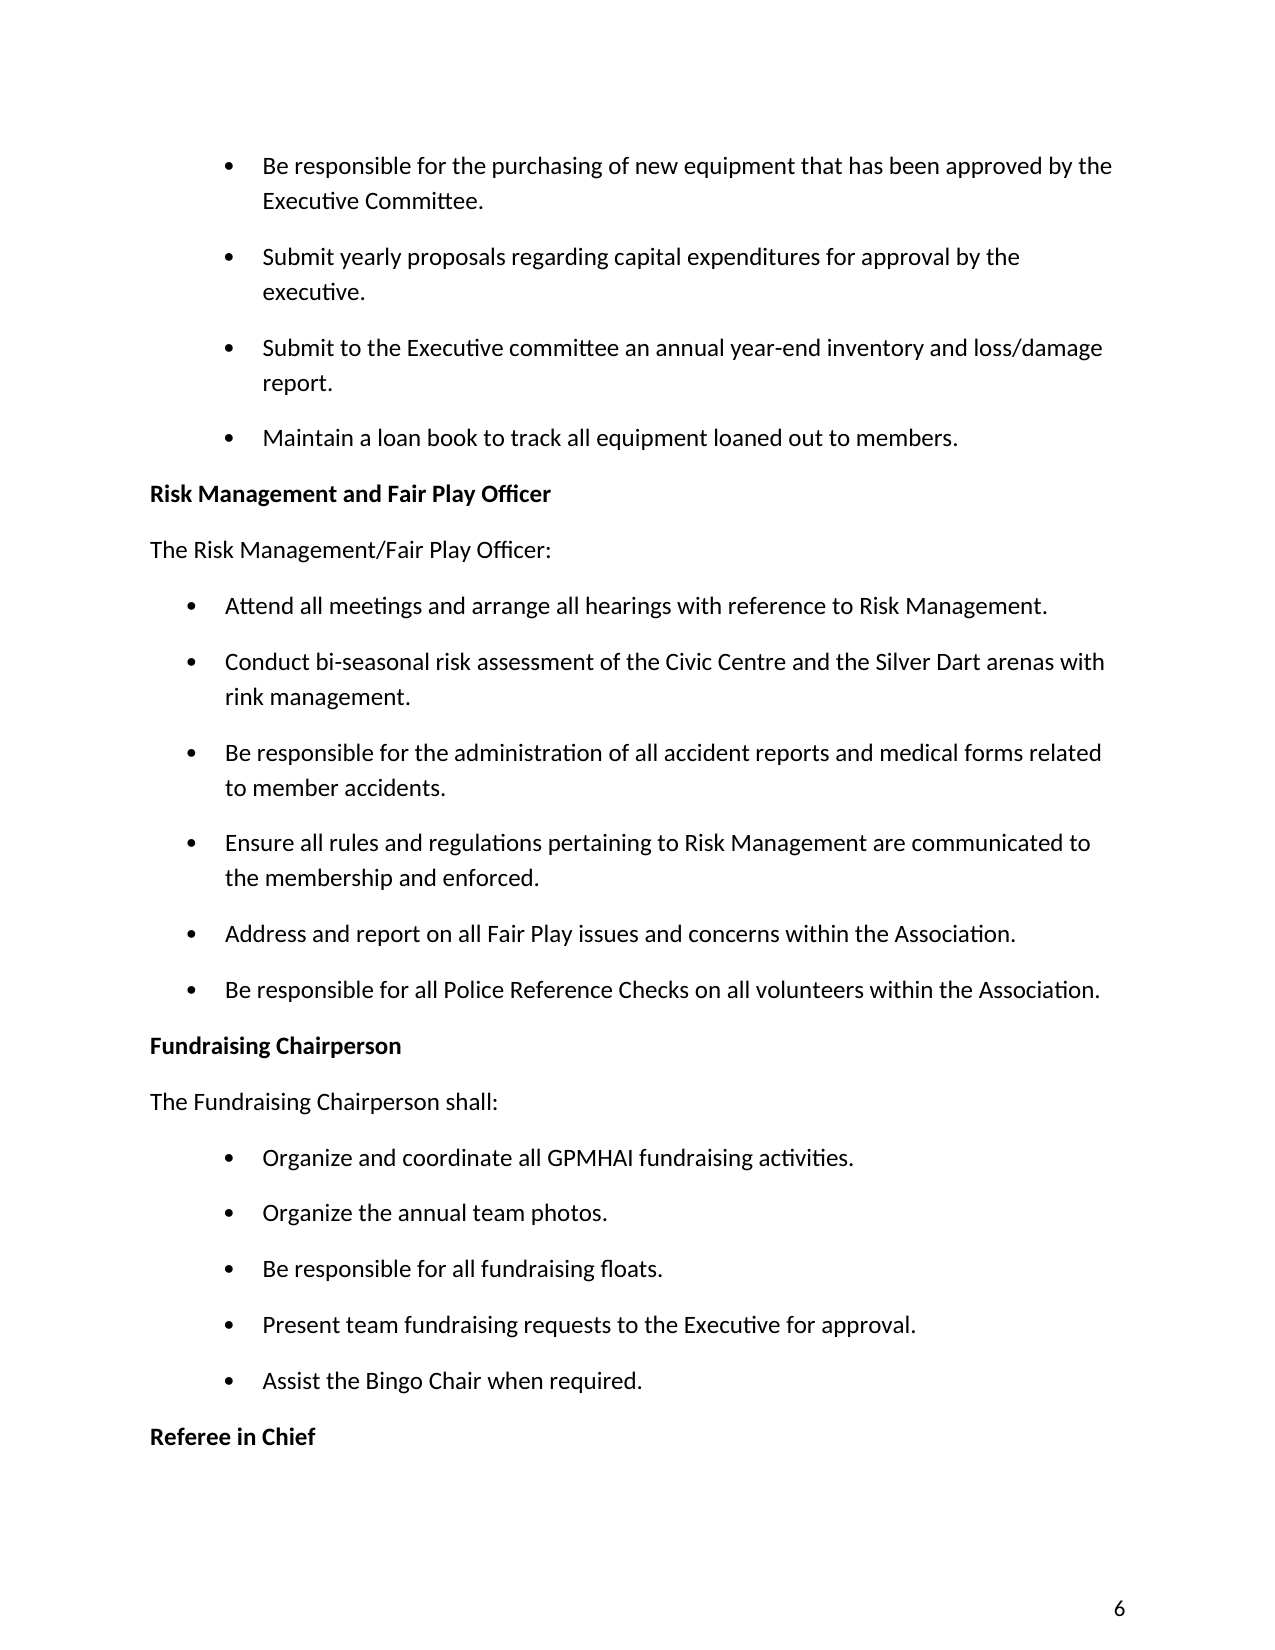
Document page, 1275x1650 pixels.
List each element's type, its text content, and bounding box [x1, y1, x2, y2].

list Be responsible for all fundraising floats. [225, 1253, 1125, 1284]
list Maintain a loan book to track all equipment loaned out to members. [225, 422, 1125, 453]
list Be responsible for the administration of all accident reports and medical forms related to member accidents. [187, 737, 1125, 802]
list Conduct bi-seasonal risk assessment of the Civic Centre and the Silver Dart arenas with rink management. [187, 646, 1125, 711]
text Referee in Chief [150, 1421, 1125, 1451]
list Present team fundraising requests to the Executive for approval. [225, 1309, 1125, 1340]
list Attend all meetings and arrange all hearings with reference to Risk Management. [187, 590, 1125, 621]
list Assist the Bingo Chair when required. [225, 1365, 1125, 1396]
list Ensure all rules and regulations pertaining to Risk Management are communicated to the membership and enforced. [187, 827, 1125, 893]
list Submit yearly proposals regarding capital expenditures for approval by the executive. [225, 241, 1125, 306]
list Submit to the Executive committee an annual year-end inventory and loss/damage report. [225, 332, 1125, 397]
text Fundraising Chairperson [150, 1030, 1125, 1061]
list Organize the annual team photos. [225, 1197, 1125, 1228]
text The Fundraising Chairperson shall: [150, 1086, 1125, 1116]
list Address and report on all Fair Play issues and concerns within the Association. [187, 918, 1125, 949]
list Organize and coordinate all GPMHAI fundraising activities. [225, 1142, 1125, 1172]
text Risk Management and Fair Play Officer [150, 478, 1125, 509]
list Be responsible for all Police Reference Checks on all volunteers within the Association. [187, 974, 1125, 1005]
list Be responsible for the purchasing of new equipment that has been approved by the Executive Committee. [225, 150, 1125, 216]
text The Risk Management/Fair Play Officer: [150, 534, 1125, 565]
